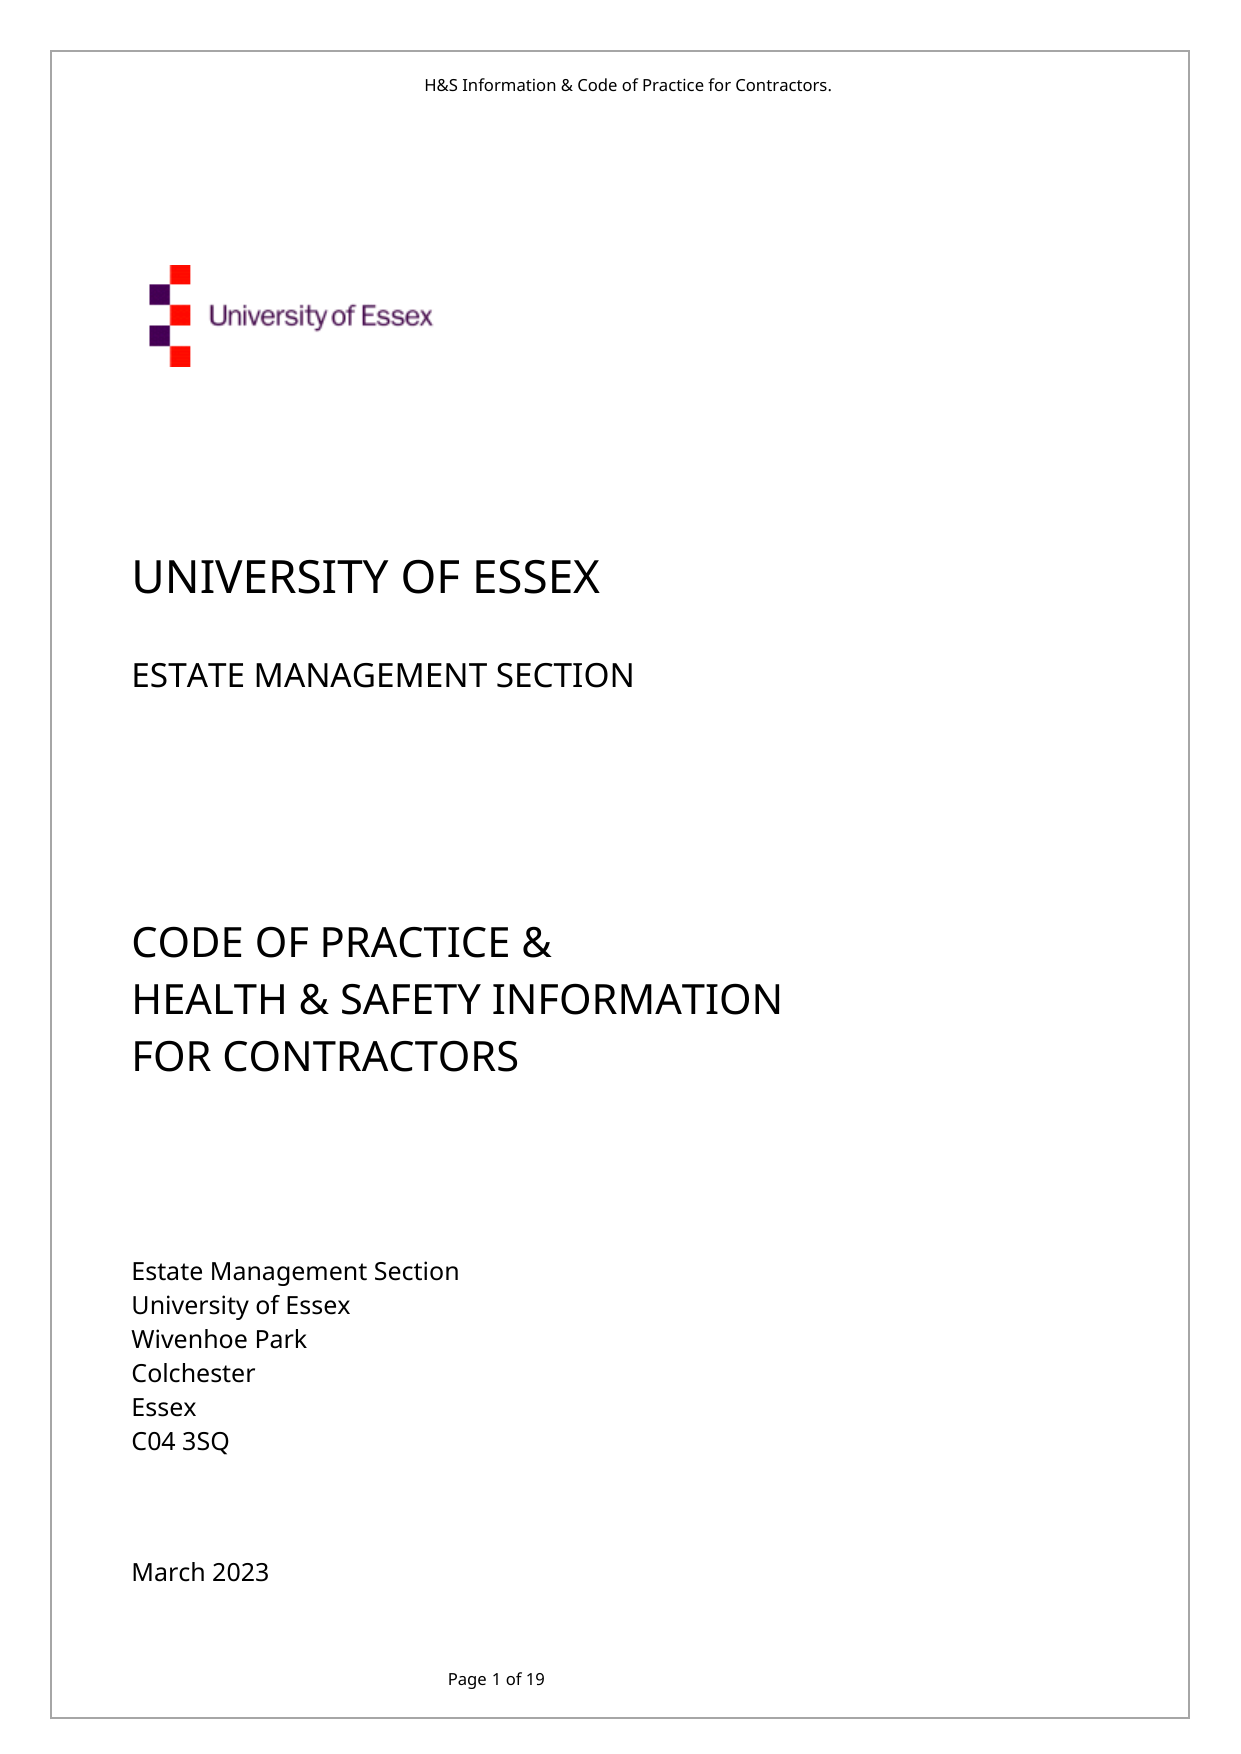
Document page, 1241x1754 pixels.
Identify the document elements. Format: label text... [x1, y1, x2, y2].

text ESTATE MANAGEMENT SECTION [131, 652, 1125, 697]
picture [131, 265, 468, 367]
text HEALTH & SAFETY INFORMATION [131, 970, 1125, 1027]
text Estate Management Section [131, 1254, 1125, 1288]
text Colchester [131, 1356, 1125, 1390]
text C04 3SQ [131, 1424, 1125, 1458]
text March 2023 [131, 1555, 1125, 1589]
text Wivenhoe Park [131, 1322, 1125, 1356]
text University of Essex [131, 1288, 1125, 1322]
text UNIVERSITY OF ESSEX [131, 544, 1125, 606]
text FOR CONTRACTORS [131, 1027, 1125, 1083]
text CODE OF PRACTICE & [131, 913, 1125, 970]
text Essex [131, 1390, 1125, 1424]
